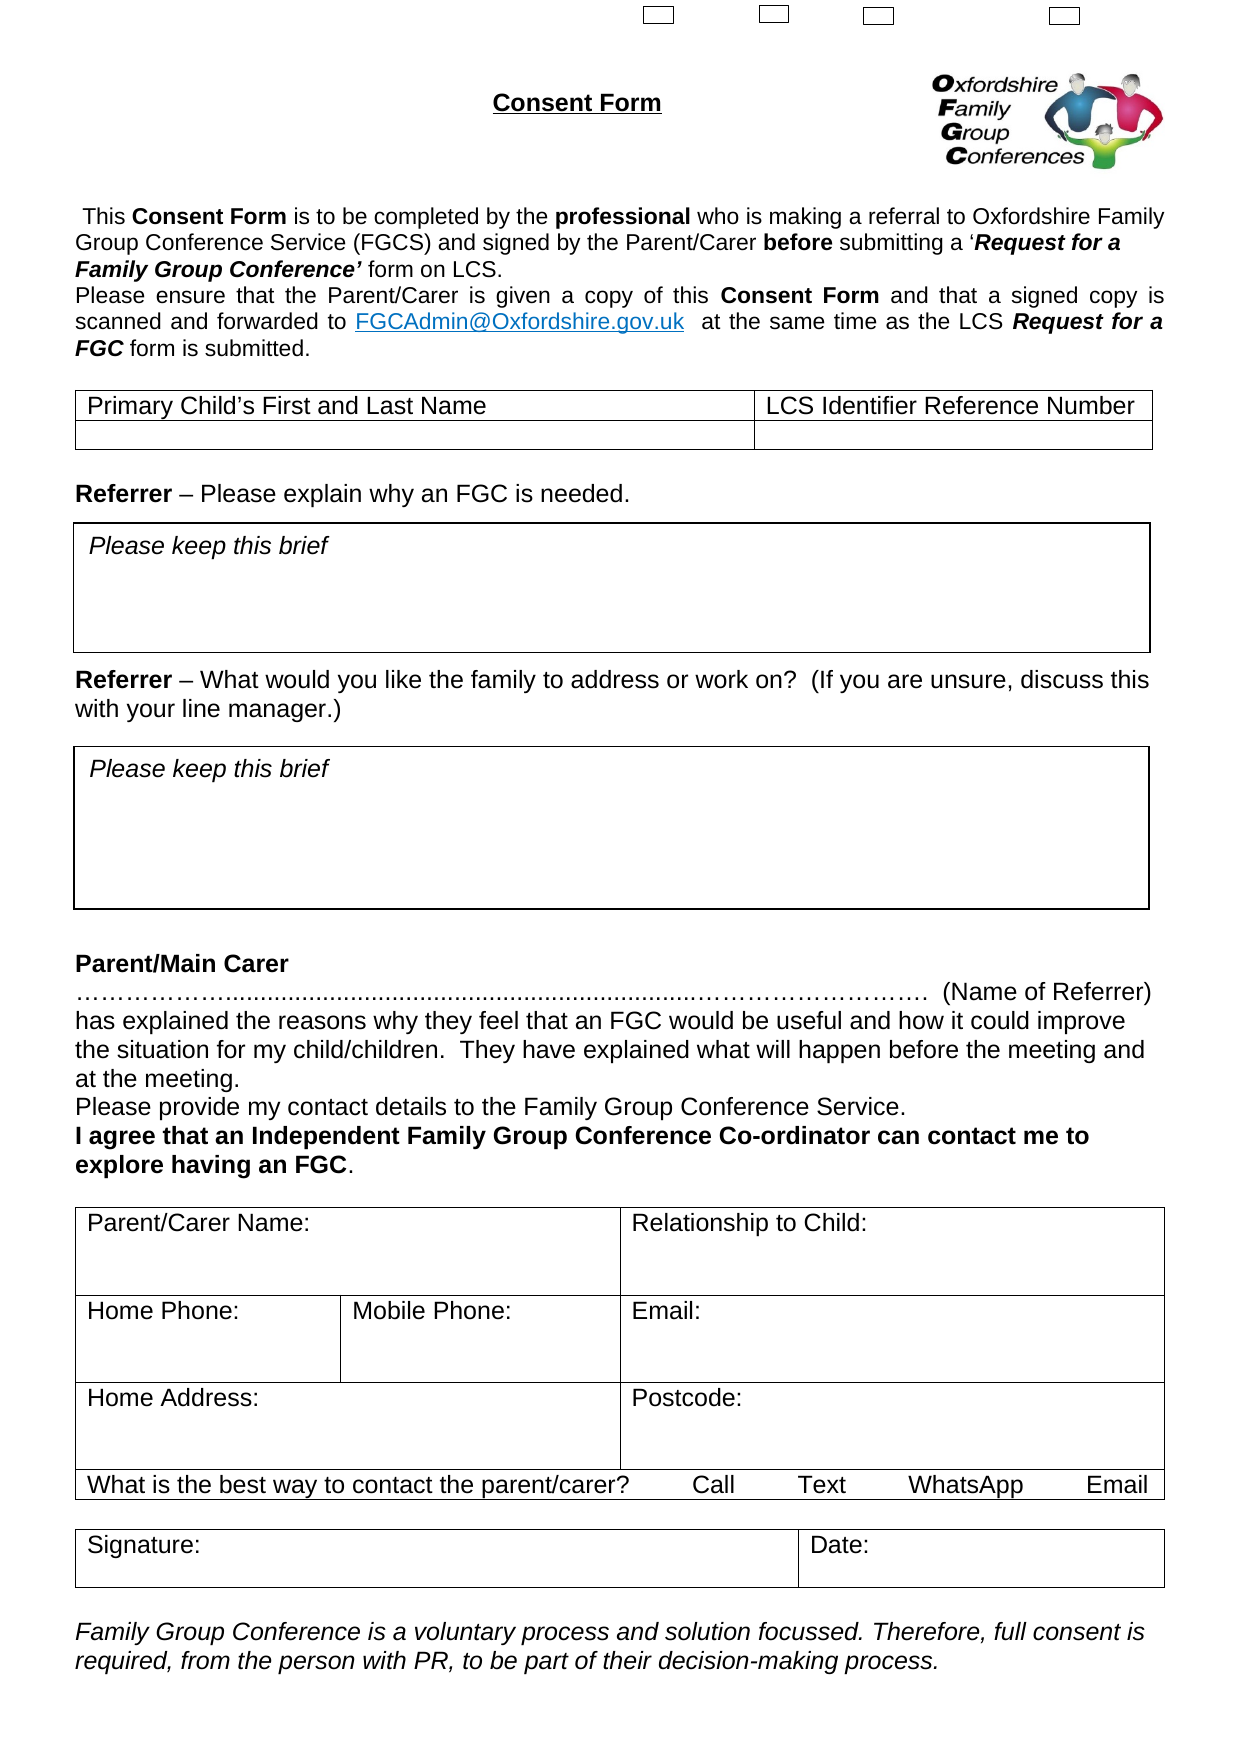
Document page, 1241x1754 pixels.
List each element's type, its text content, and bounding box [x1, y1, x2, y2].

text Consent Form [75, 88, 924, 117]
text Please provide my contact details to the Family Group Conference Service. [75, 1092, 1165, 1121]
table_header Parent/Carer Name: [76, 1208, 620, 1294]
table_cell Home Address: [76, 1383, 620, 1469]
table_cell [76, 421, 754, 449]
table_cell [755, 421, 1152, 449]
table_header Signature: [76, 1530, 798, 1587]
text Please ensure that the Parent/Carer is given a copy of this Consent Form and that a signed copy is scanned and forwarded to FGCAdmin@Oxfordshire.gov.uk at the same time as the LCS Request for a FGC form is submitted. [75, 282, 1165, 361]
table_header Primary Child’s First and Last Name [76, 391, 754, 419]
text I agree that an Independent Family Group Conference Co-ordinator can contact me to explore having an FGC. [75, 1121, 1165, 1178]
picture [924, 59, 1166, 186]
table_header Date: [799, 1530, 1164, 1587]
text has explained the reasons why they feel that an FGC would be useful and how it could improve the situation for my child/children. They have explained what will happen before the meeting and at the meeting. [75, 1006, 1165, 1092]
text Referrer – Please explain why an FGC is needed. [75, 479, 1165, 508]
table_cell Email: [621, 1296, 1164, 1382]
table_cell What is the best way to contact the parent/carer? Call Text WhatsApp Email [76, 1470, 1164, 1499]
text This Consent Form is to be completed by the professional who is making a referral to Oxfordshire Family Group Conference Service (FGCS) and signed by the Parent/Carer before submitting a ‘Request for a Family Group Conference’ form on LCS. [75, 203, 1165, 282]
table_header Relationship to Child: [621, 1208, 1164, 1294]
text ………………....................................................................………………………. (Name of Referrer) [75, 977, 1165, 1006]
text Parent/Main Carer [75, 948, 1165, 977]
text Family Group Conference is a voluntary process and solution focussed. Therefore, full consent is required, from the person with PR, to be part of their decision-making process. [75, 1617, 1165, 1674]
table_header LCS Identifier Reference Number [755, 391, 1152, 419]
text Referrer – What would you like the family to address or work on? (If you are unsure, discuss this with your line manager.) [75, 508, 1165, 723]
table_cell Mobile Phone: [341, 1296, 620, 1382]
table_cell Home Phone: [76, 1296, 340, 1382]
table_cell Postcode: [621, 1383, 1164, 1469]
